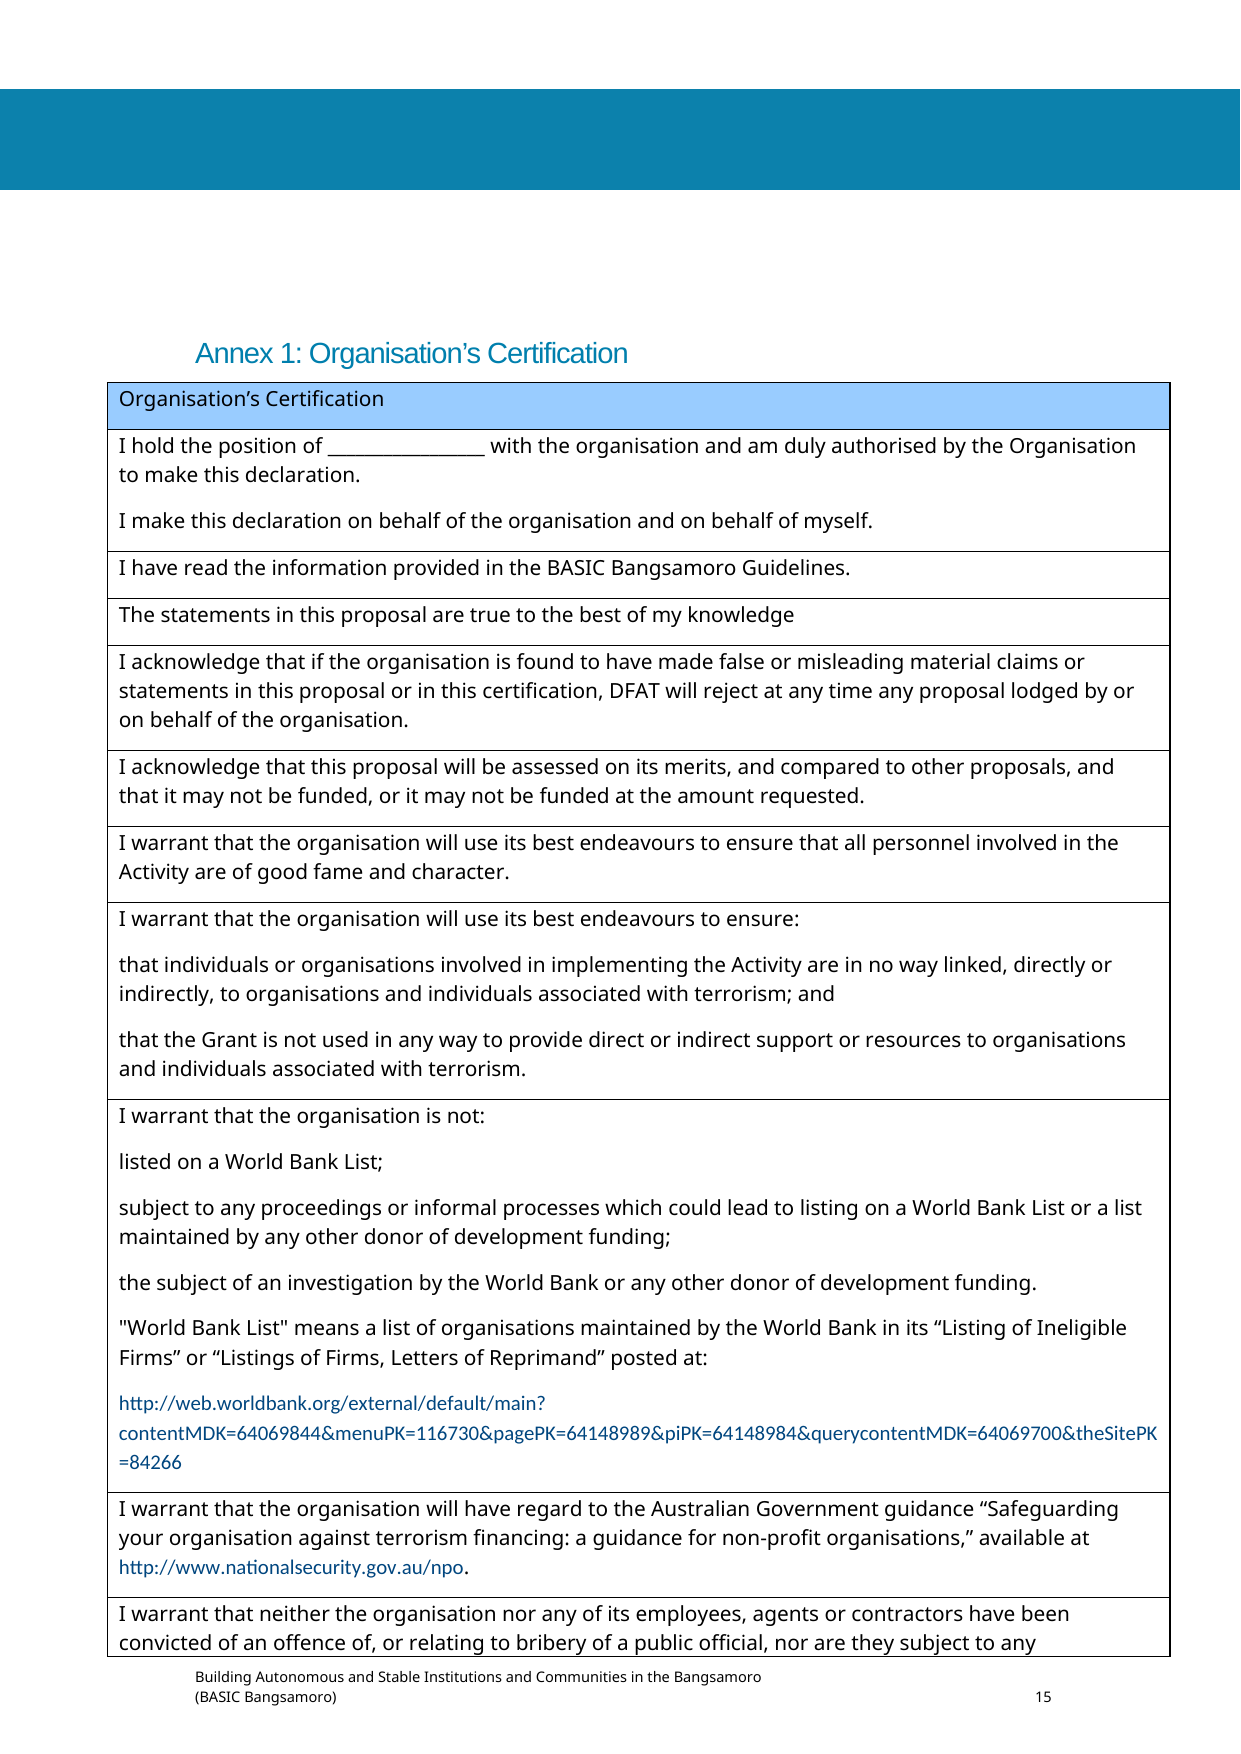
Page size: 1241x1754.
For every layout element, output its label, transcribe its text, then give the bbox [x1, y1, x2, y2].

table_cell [108, 1598, 1169, 1656]
table_cell I hold the position of _________________ with the organisation and am duly authorised by the Organisation to make this declaration. I make this declaration on behalf of the organisation and on behalf of myself. [108, 430, 1169, 551]
table_cell I have read the information provided in the BASIC Bangsamoro Guidelines. [108, 552, 1169, 598]
table_cell I acknowledge that this proposal will be assessed on its merits, and compared to other proposals, and that it may not be funded, or it may not be funded at the amount requested. [108, 751, 1169, 826]
subtitle Annex 1: Organisation’s Certification [195, 336, 1045, 370]
table_cell I warrant that the organisation will use its best endeavours to ensure: that individuals or organisations involved in implementing the Activity are in no way linked, directly or indirectly, to organisations and individuals associated with terrorism; and that the Grant is not used in any way to provide direct or indirect support or resources to organisations and individuals associated with terrorism. [108, 903, 1169, 1099]
table_header Organisation’s Certification [108, 383, 1169, 429]
table_cell The statements in this proposal are true to the best of my knowledge [108, 599, 1169, 645]
table_cell I warrant that the organisation will have regard to the Australian Government guidance “Safeguarding your organisation against terrorism financing: a guidance for non-profit organisations,” available at http://www.nationalsecurity.gov.au/npo. [108, 1493, 1169, 1597]
table_cell I warrant that the organisation will use its best endeavours to ensure that all personnel involved in the Activity are of good fame and character. [108, 827, 1169, 902]
table_cell I acknowledge that if the organisation is found to have made false or misleading material claims or statements in this proposal or in this certification, DFAT will reject at any time any proposal lodged by or on behalf of the organisation. [108, 646, 1169, 750]
table_cell I warrant that the organisation is not: listed on a World Bank List; subject to any proceedings or informal processes which could lead to listing on a World Bank List or a list maintained by any other donor of development funding; the subject of an investigation by the World Bank or any other donor of development funding. "World Bank List" means a list of organisations maintained by the World Bank in its “Listing of Ineligible Firms” or “Listings of Firms, Letters of Reprimand” posted at: http://web.worldbank.org/external/default/main?contentMDK=64069844&menuPK=116730&pagePK=64148989&piPK=64148984&querycontentMDK=64069700&theSitePK=84266 [108, 1100, 1169, 1492]
